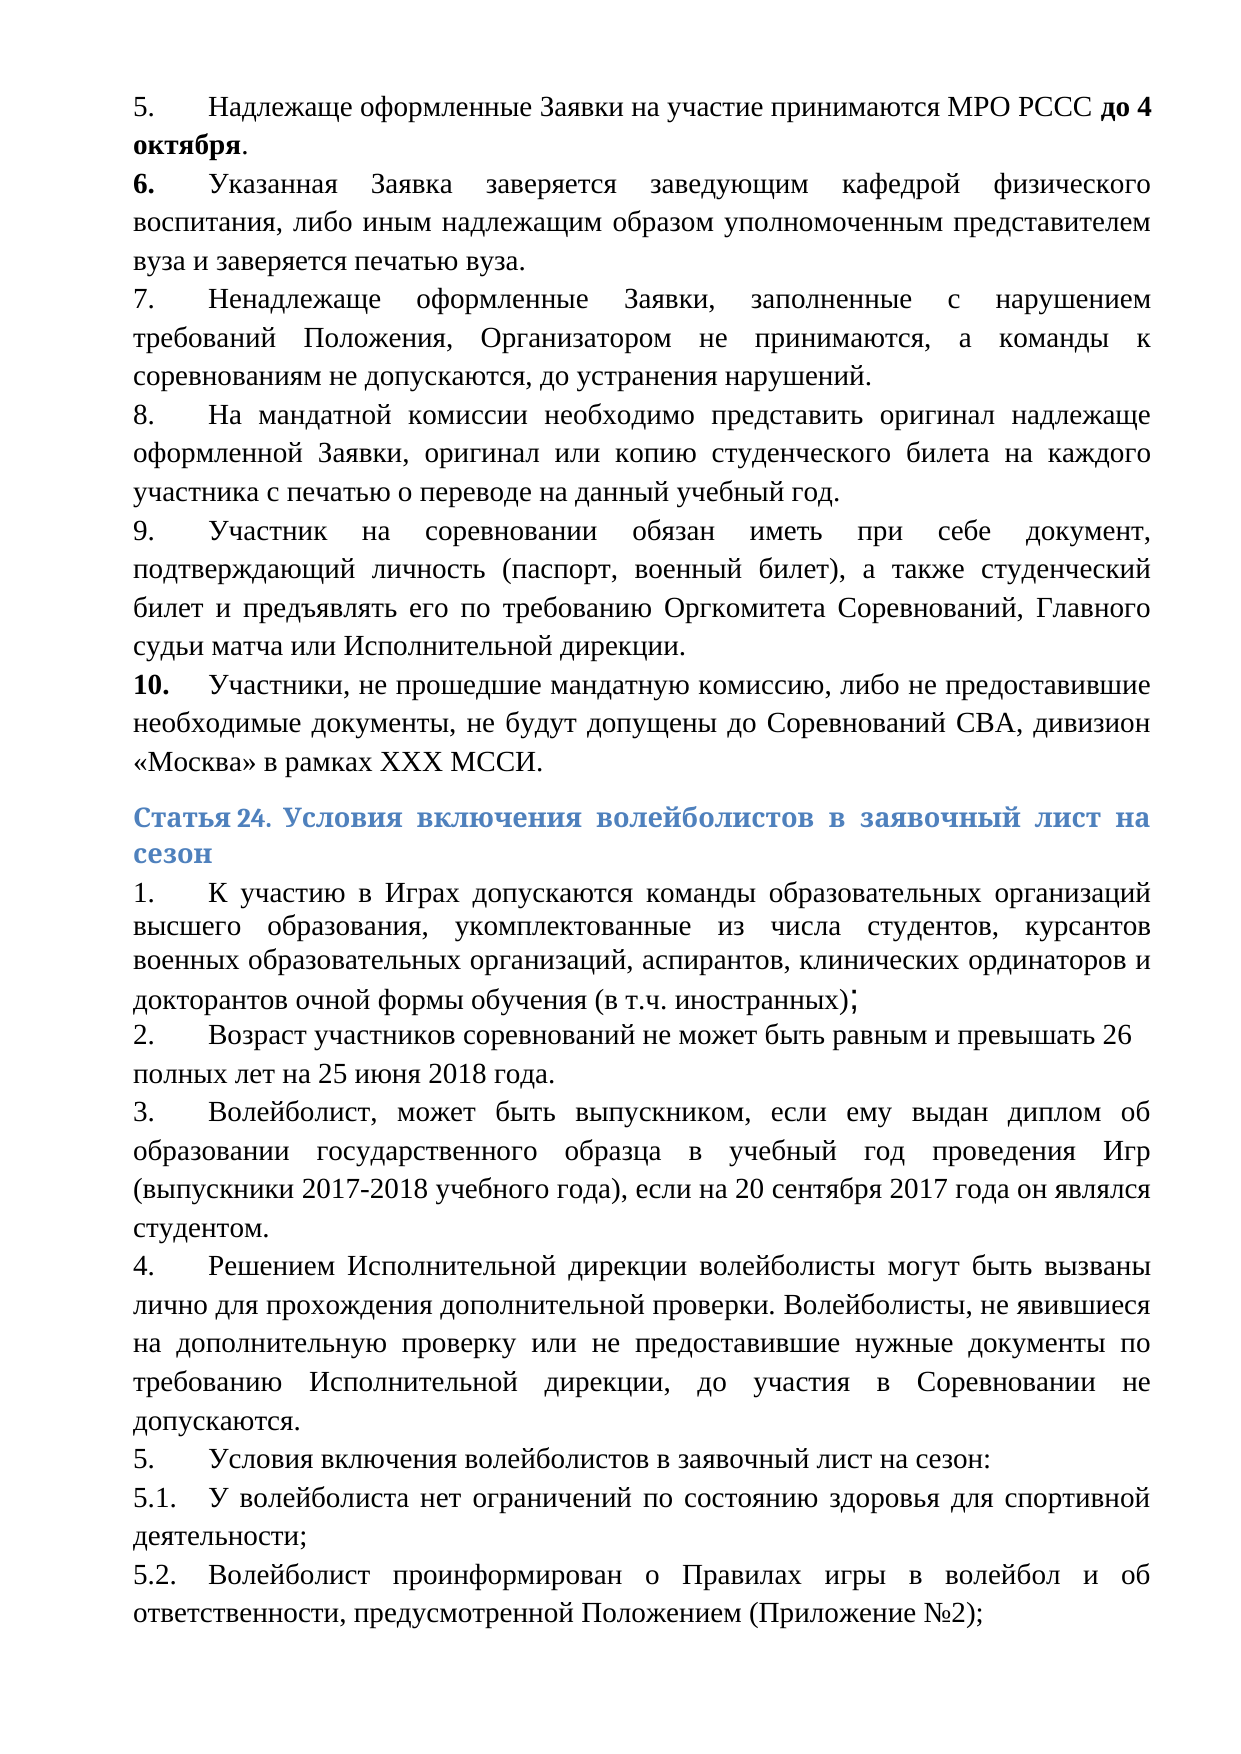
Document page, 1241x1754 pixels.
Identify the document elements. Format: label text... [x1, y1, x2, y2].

list Условия включения волейболистов в заявочный лист на сезон: [133, 1441, 1152, 1475]
list У волейболиста нет ограничений по состоянию здоровья для спортивной деятельности; [133, 1480, 1152, 1552]
subtitle Статья 24. Условия включения волейболистов в заявочный лист на сезон [133, 803, 1152, 870]
list Волейболист, может быть выпускником, если ему выдан диплом об образовании государственного образца в учебный год проведения Игр (выпускники 2017-2018 учебного года), если на 20 сентября 2017 года он являлся студентом. [133, 1094, 1152, 1243]
list На мандатной комиссии необходимо представить оригинал надлежаще оформленной Заявки, оригинал или копию студенческого билета на каждого участника с печатью о переводе на данный учебный год. [133, 397, 1152, 508]
list Волейболист проинформирован о Правилах игры в волейбол и об ответственности, предусмотренной Положением (Приложение №2); [133, 1557, 1152, 1629]
list Участник на соревновании обязан иметь при себе документ, подтверждающий личность (паспорт, военный билет), а также студенческий билет и предъявлять его по требованию Оргкомитета Соревнований, Главного судьи матча или Исполнительной дирекции. [133, 513, 1152, 662]
list Ненадлежаще оформленные Заявки, заполненные с нарушением требований Положения, Организатором не принимаются, а команды к соревнованиям не допускаются, до устранения нарушений. [133, 281, 1152, 392]
list Надлежаще оформленные Заявки на участие принимаются МРО РССС до 4 октября. [133, 89, 1152, 161]
list Решением Исполнительной дирекции волейболисты могут быть вызваны лично для прохождения дополнительной проверки. Волейболисты, не явившиеся на дополнительную проверку или не предоставившие нужные документы по требованию Исполнительной дирекции, до участия в Соревновании не допускаются. [133, 1248, 1152, 1436]
list Участники, не прошедшие мандатную комиссию, либо не предоставившие необходимые документы, не будут допущены до Соревнований СВА, дивизион «Москва» в рамках XXX МССИ. [133, 667, 1152, 777]
list Указанная Заявка заверяется заведующим кафедрой физического воспитания, либо иным надлежащим образом уполномоченным представителем вуза и заверяется печатью вуза. [133, 166, 1152, 276]
list К участию в Играх допускаются команды образовательных организаций высшего образования, укомплектованные из числа студентов, курсантов военных образовательных организаций, аспирантов, клинических ординаторов и докторантов очной формы обучения (в т.ч. иностранных); [133, 875, 1152, 1017]
list Возраст участников соревнований не может быть равным и превышать 26 полных лет на 25 июня 2018 года. [133, 1017, 1152, 1089]
